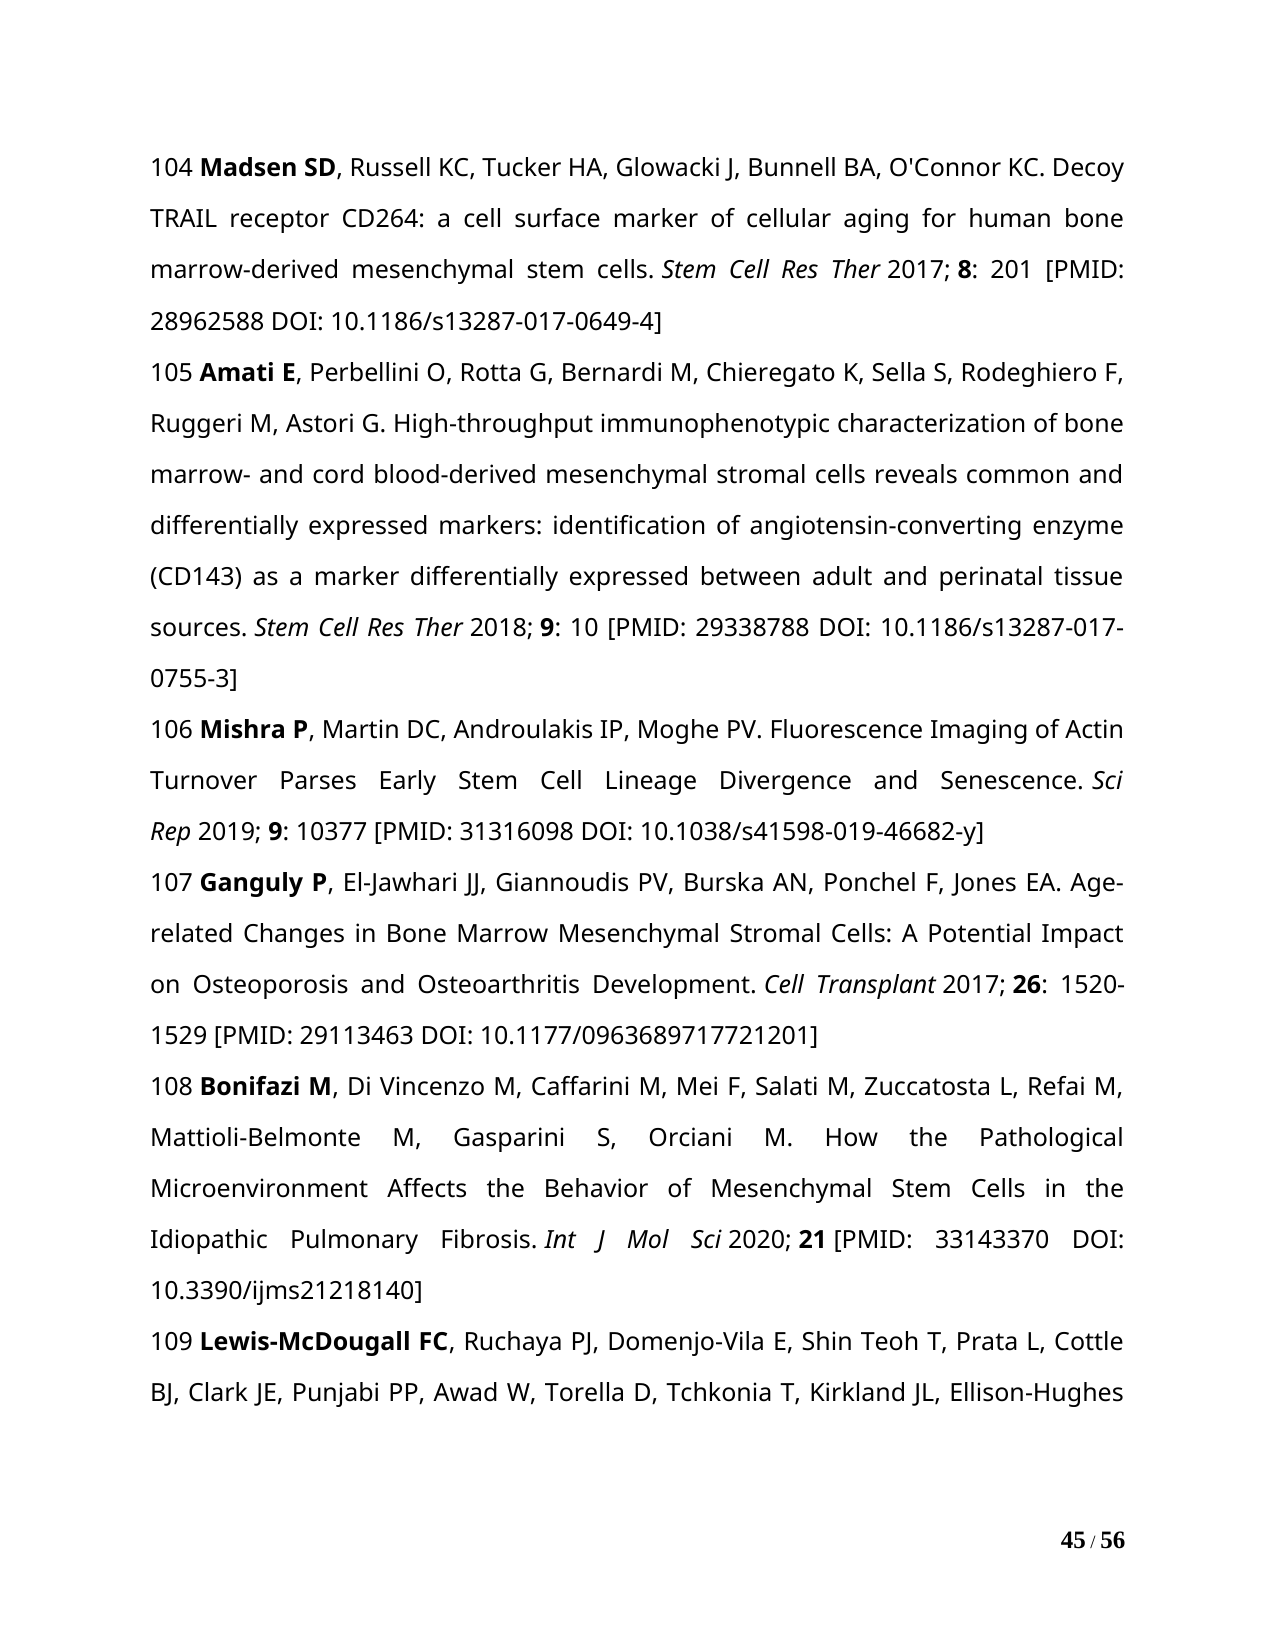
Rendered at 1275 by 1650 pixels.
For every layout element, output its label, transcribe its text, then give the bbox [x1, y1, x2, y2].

text 105 Amati E, Perbellini O, Rotta G, Bernardi M, Chieregato K, Sella S, Rodeghiero F, Ruggeri M, Astori G. High-throughput immunophenotypic characterization of bone marrow- and cord blood-derived mesenchymal stromal cells reveals common and differentially expressed markers: identification of angiotensin-converting enzyme (CD143) as a marker differentially expressed between adult and perinatal tissue sources. Stem Cell Res Ther 2018; 9: 10 [PMID: 29338788 DOI: 10.1186/s13287-017-0755-3] [150, 354, 1125, 694]
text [150, 1324, 1125, 1409]
text 104 Madsen SD, Russell KC, Tucker HA, Glowacki J, Bunnell BA, O'Connor KC. Decoy TRAIL receptor CD264: a cell surface marker of cellular aging for human bone marrow-derived mesenchymal stem cells. Stem Cell Res Ther 2017; 8: 201 [PMID: 28962588 DOI: 10.1186/s13287-017-0649-4] [150, 150, 1125, 337]
text 107 Ganguly P, El-Jawhari JJ, Giannoudis PV, Burska AN, Ponchel F, Jones EA. Age-related Changes in Bone Marrow Mesenchymal Stromal Cells: A Potential Impact on Osteoporosis and Osteoarthritis Development. Cell Transplant 2017; 26: 1520-1529 [PMID: 29113463 DOI: 10.1177/0963689717721201] [150, 864, 1125, 1052]
text 108 Bonifazi M, Di Vincenzo M, Caffarini M, Mei F, Salati M, Zuccatosta L, Refai M, Mattioli-Belmonte M, Gasparini S, Orciani M. How the Pathological Microenvironment Affects the Behavior of Mesenchymal Stem Cells in the Idiopathic Pulmonary Fibrosis. Int J Mol Sci 2020; 21 [PMID: 33143370 DOI: 10.3390/ijms21218140] [150, 1069, 1125, 1307]
text 106 Mishra P, Martin DC, Androulakis IP, Moghe PV. Fluorescence Imaging of Actin Turnover Parses Early Stem Cell Lineage Divergence and Senescence. Sci Rep 2019; 9: 10377 [PMID: 31316098 DOI: 10.1038/s41598-019-46682-y] [150, 711, 1125, 848]
